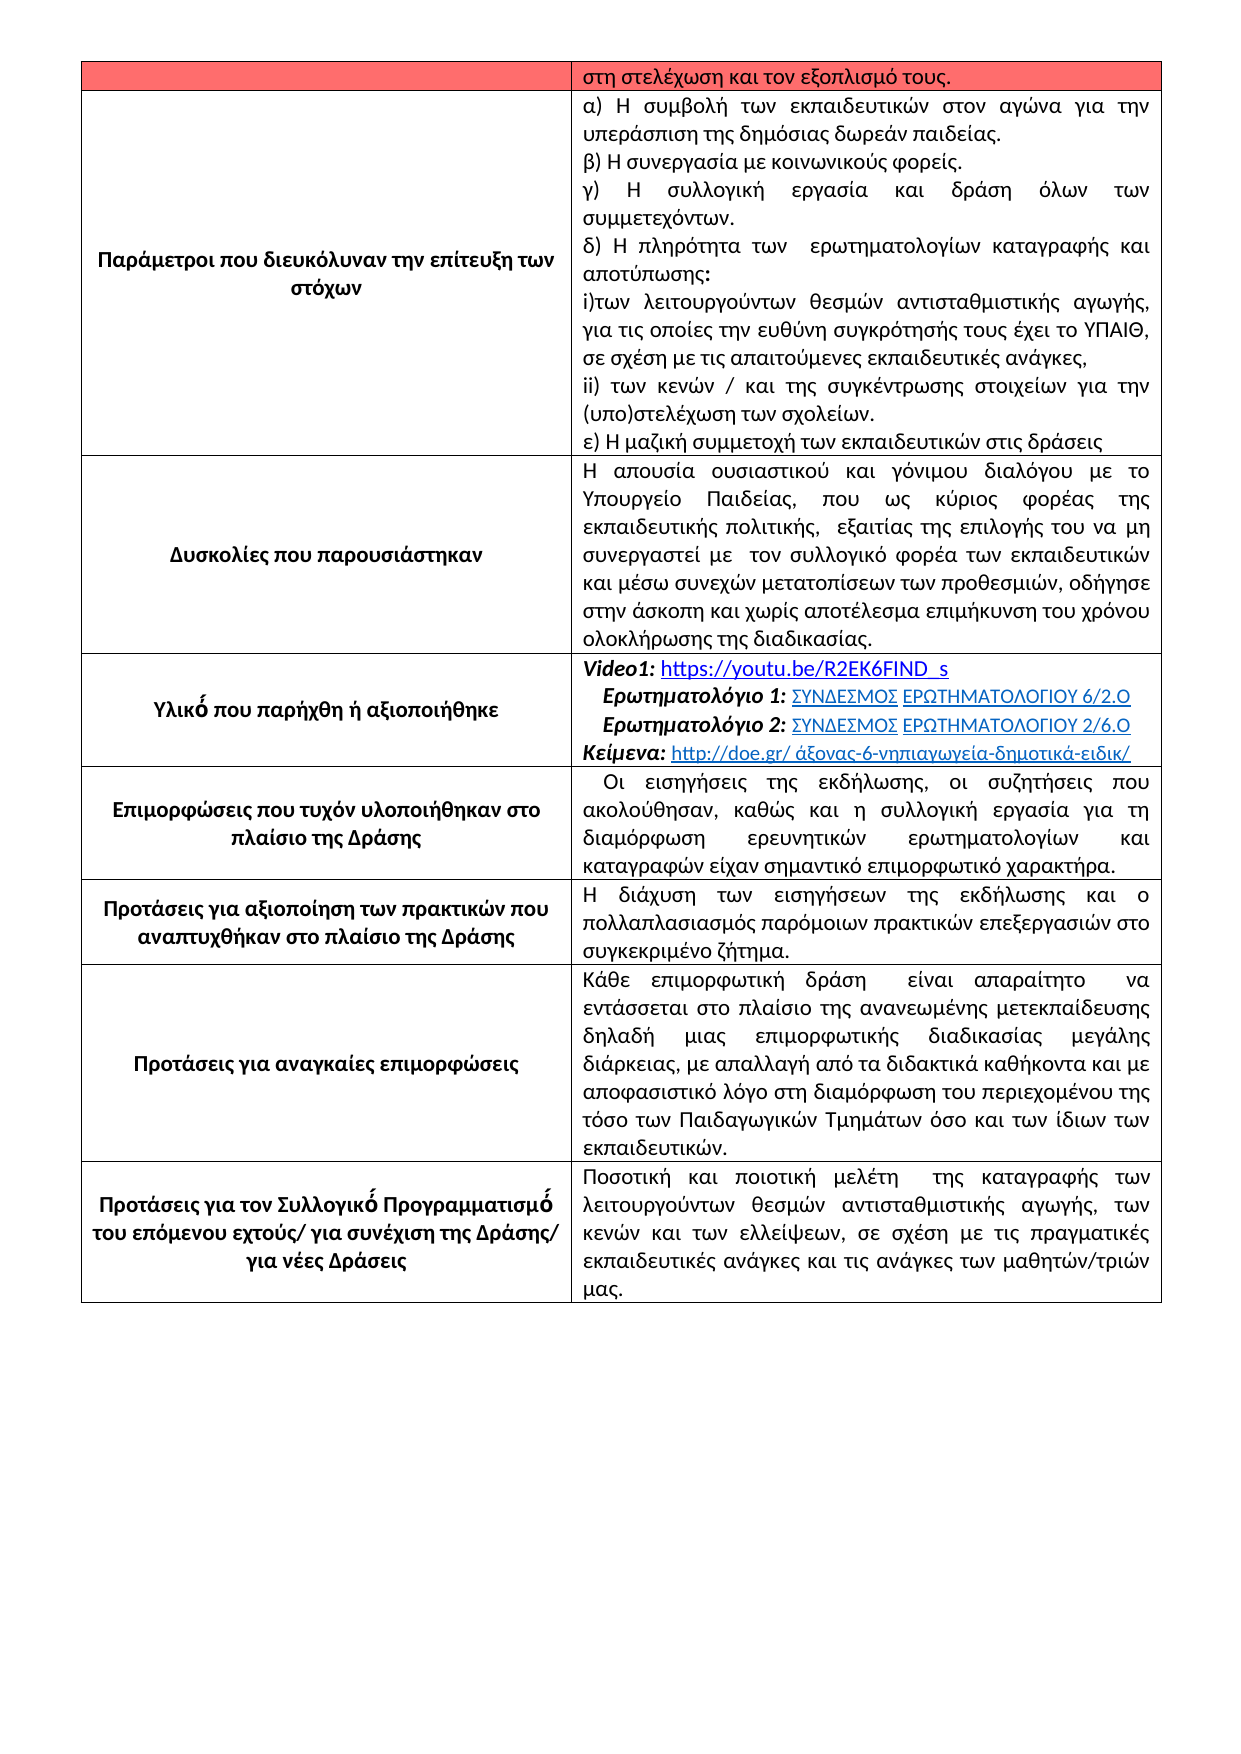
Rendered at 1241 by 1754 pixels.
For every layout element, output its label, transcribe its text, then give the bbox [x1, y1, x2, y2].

table_cell Υλικό́ που παρήχθη ή αξιοποιήθηκε [82, 654, 571, 766]
table_cell Κάθε επιμορφωτική δράση είναι απαραίτητο να εντάσσεται στο πλαίσιο της ανανεωμένης μετεκπαίδευσης δηλαδή μιας επιμορφωτικής διαδικασίας μεγάλης διάρκειας, με απαλλαγή από τα διδακτικά καθήκοντα και με αποφασιστικό λόγο στη διαμόρφωση του περιεχομένου της τόσο των Παιδαγωγικών Τμημάτων όσο και των ίδιων των εκπαιδευτικών. [572, 965, 1161, 1161]
table_cell Video1: https://youtu.be/R2EK6FIND_s Ερωτηματολόγιο 1: ΣΥΝΔΕΣΜΟΣ ΕΡΩΤΗΜΑΤΟΛΟΓΙΟΥ 6/2.Ο Ερωτηματολόγιο 2: ΣΥΝΔΕΣΜΟΣ ΕΡΩΤΗΜΑΤΟΛΟΓΙΟΥ 2/6.Ο Κείμενα: http://doe.gr/ άξονας-6-νηπιαγωγεία-δημοτικά-ειδικ/ [572, 654, 1161, 766]
table_cell Προτάσεις για αναγκαίες επιμορφώσεις [82, 965, 571, 1161]
table_cell Προτάσεις για αξιοποίηση των πρακτικών που αναπτυχθήκαν στο πλαίσιο της Δράσης [82, 880, 571, 964]
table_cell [82, 62, 571, 90]
table_cell Η διάχυση των εισηγήσεων της εκδήλωσης και ο πολλαπλασιασμός παρόμοιων πρακτικών επεξεργασιών στο συγκεκριμένο ζήτημα. [572, 880, 1161, 964]
table_cell Επιμορφώσεις που τυχόν υλοποιήθηκαν στο πλαίσιο της Δράσης [82, 767, 571, 879]
table_cell Παράμετροι που διευκόλυναν την επίτευξη των στόχων [82, 91, 571, 455]
table_cell α) Η συμβολή των εκπαιδευτικών στον αγώνα για την υπεράσπιση της δημόσιας δωρεάν παιδείας. β) Η συνεργασία με κοινωνικούς φορείς. γ) Η συλλογική εργασία και δράση όλων των συμμετεχόντων. δ) Η πληρότητα των ερωτηματολογίων καταγραφής και αποτύπωσης: i)των λειτουργούντων θεσμών αντισταθμιστικής αγωγής, για τις οποίες την ευθύνη συγκρότησής τους έχει το ΥΠΑΙΘ, σε σχέση με τις απαιτούμενες εκπαιδευτικές ανάγκες, ii) των κενών / και της συγκέντρωσης στοιχείων για την (υπο)στελέχωση των σχολείων. ε) Η μαζική συμμετοχή των εκπαιδευτικών στις δράσεις [572, 91, 1161, 455]
table_cell Οι εισηγήσεις της εκδήλωσης, οι συζητήσεις που ακολούθησαν, καθώς και η συλλογική εργασία για τη διαμόρφωση ερευνητικών ερωτηματολογίων και καταγραφών είχαν σημαντικό επιμορφωτικό χαρακτήρα. [572, 767, 1161, 879]
table_cell Η απουσία ουσιαστικού και γόνιμου διαλόγου με το Υπουργείο Παιδείας, που ως κύριος φορέας της εκπαιδευτικής πολιτικής, εξαιτίας της επιλογής του να μη συνεργαστεί με τον συλλογικό φορέα των εκπαιδευτικών και μέσω συνεχών μετατοπίσεων των προθεσμιών, οδήγησε στην άσκοπη και χωρίς αποτέλεσμα επιμήκυνση του χρόνου ολοκλήρωσης της διαδικασίας. [572, 456, 1161, 653]
table_cell Δυσκολίες που παρουσιάστηκαν [82, 456, 571, 653]
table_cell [572, 62, 1161, 90]
table_cell Προτάσεις για τον Συλλογικό́ Προγραμματισμό́ του επόμενου εχτούς/ για συνέχιση της Δράσης/ για νέες Δράσεις [82, 1162, 571, 1302]
table_cell Ποσοτική και ποιοτική μελέτη της καταγραφής των λειτουργούντων θεσμών αντισταθμιστικής αγωγής, των κενών και των ελλείψεων, σε σχέση με τις πραγματικές εκπαιδευτικές ανάγκες και τις ανάγκες των μαθητών/τριών μας. [572, 1162, 1161, 1302]
